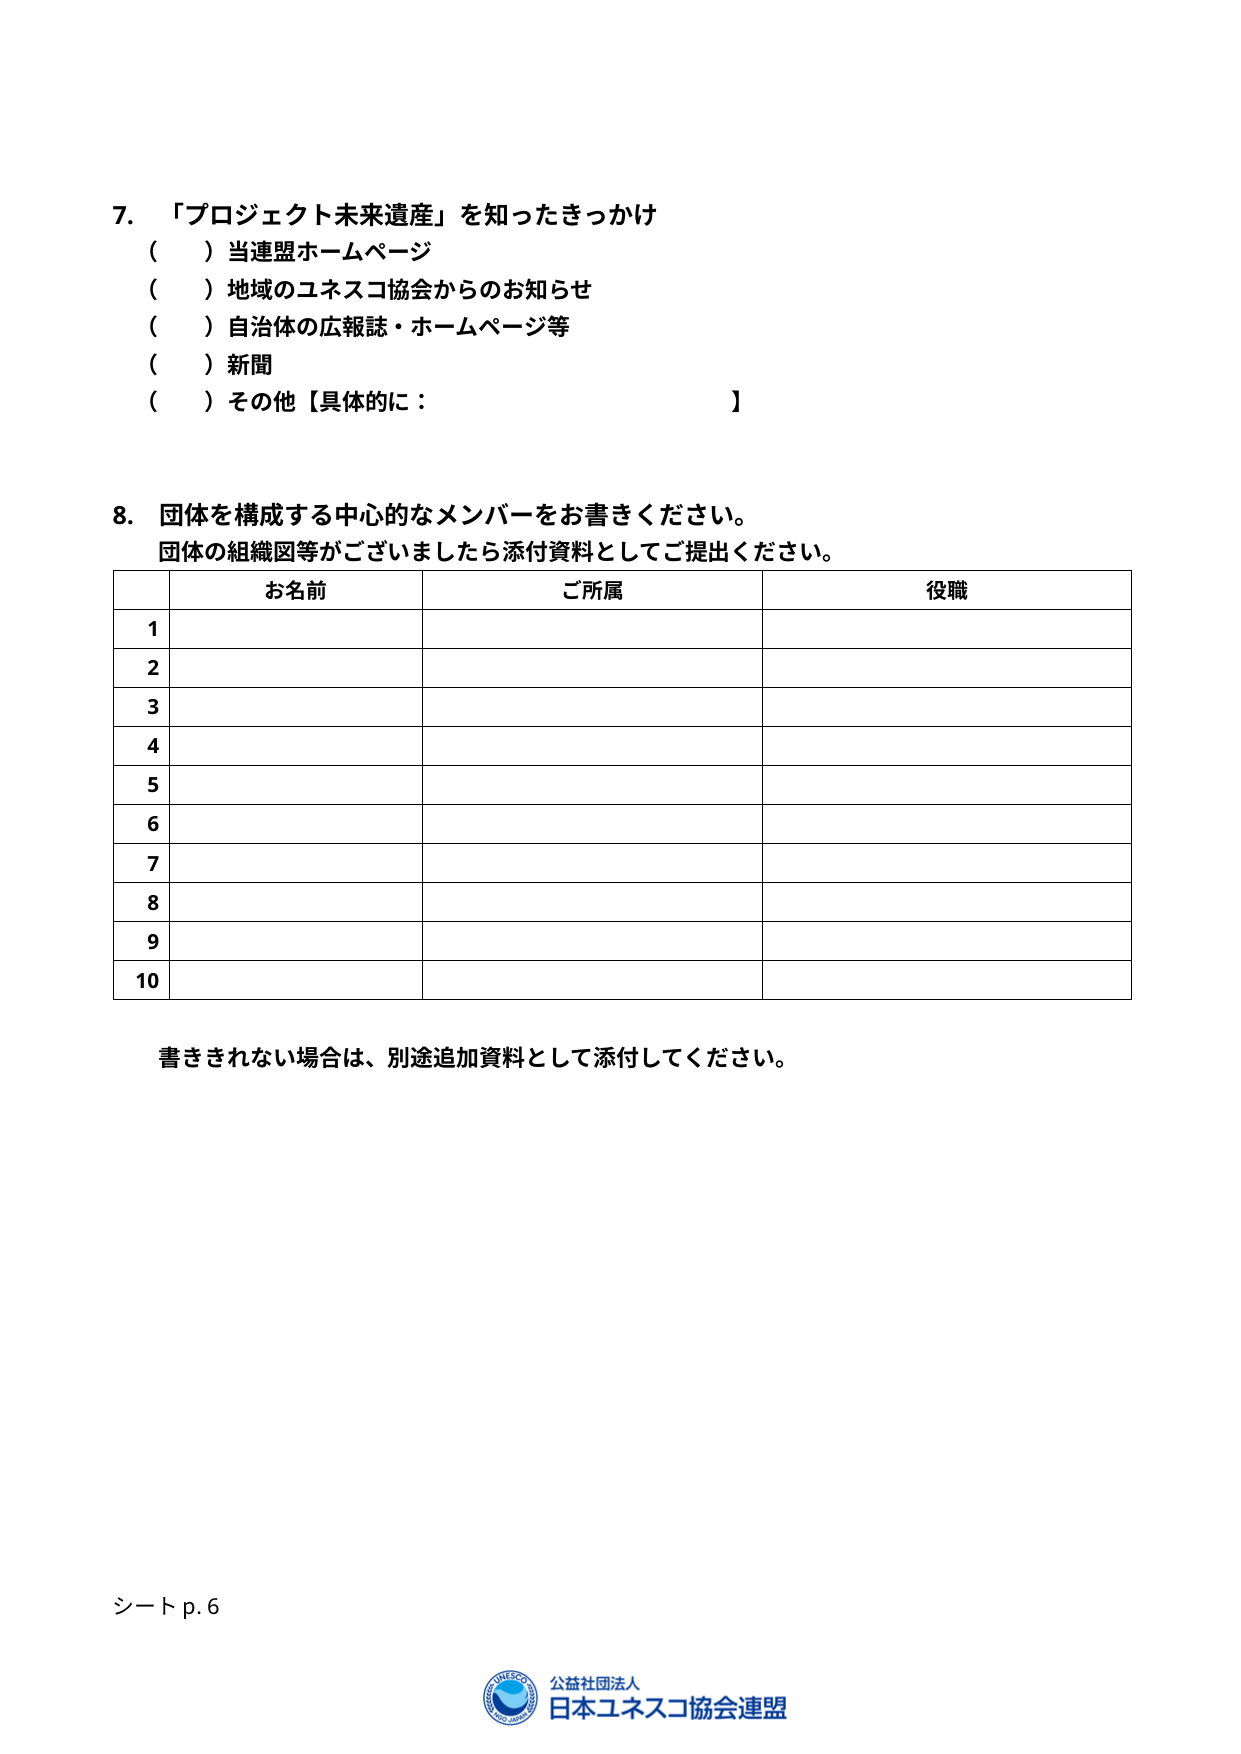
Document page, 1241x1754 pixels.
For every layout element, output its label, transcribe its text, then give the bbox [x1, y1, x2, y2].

table_cell 3 [114, 688, 169, 726]
table_cell [763, 649, 1131, 687]
table_cell [423, 688, 762, 726]
table_cell 2 [114, 649, 169, 687]
table_cell [170, 922, 422, 960]
text （ ）当連盟ホームページ [112, 232, 1128, 269]
table_cell [423, 844, 762, 882]
table_header ご所属 [423, 571, 762, 608]
table_cell [763, 922, 1131, 960]
table_cell 10 [114, 961, 169, 999]
table_cell 6 [114, 805, 169, 843]
table_cell [763, 766, 1131, 804]
table_header 役職 [763, 571, 1131, 608]
table_header お名前 [170, 571, 422, 608]
table_cell [423, 727, 762, 765]
text 7. 「プロジェクト未来遺産」を知ったきっかけ [112, 194, 1128, 232]
table_cell [763, 727, 1131, 765]
text （ ）その他【具体的に： 】 [112, 382, 1128, 419]
text 8. 団体を構成する中心的なメンバーをお書きください。 [112, 494, 1128, 532]
table_cell 4 [114, 727, 169, 765]
table_cell [170, 883, 422, 921]
table_cell 7 [114, 844, 169, 882]
table_cell [423, 883, 762, 921]
table_cell [170, 727, 422, 765]
text （ ）自治体の広報誌・ホームページ等 [112, 307, 1128, 344]
table_cell [170, 805, 422, 843]
table_cell [170, 766, 422, 804]
table_cell [763, 805, 1131, 843]
table_cell [763, 610, 1131, 648]
table_cell [423, 922, 762, 960]
text 書ききれない場合は、別途追加資料として添付してください。 [112, 1038, 1128, 1075]
table_cell [170, 961, 422, 999]
table_cell [763, 688, 1131, 726]
table_header [114, 571, 169, 608]
text （ ）地域のユネスコ協会からのお知らせ [112, 269, 1128, 307]
table_cell [763, 961, 1131, 999]
text 団体の組織図等がございましたら添付資料としてご提出ください。 [112, 532, 1128, 569]
table_cell [763, 844, 1131, 882]
table_cell 1 [114, 610, 169, 648]
table_cell [423, 961, 762, 999]
table_cell 8 [114, 883, 169, 921]
table_cell [423, 649, 762, 687]
table_cell [170, 649, 422, 687]
table_cell 5 [114, 766, 169, 804]
table_cell 9 [114, 922, 169, 960]
table_cell [763, 883, 1131, 921]
table_cell [423, 766, 762, 804]
text （ ）新聞 [112, 344, 1128, 382]
table_cell [170, 844, 422, 882]
table_cell [170, 610, 422, 648]
table_cell [170, 688, 422, 726]
table_cell [423, 610, 762, 648]
picture [464, 1657, 802, 1736]
table_cell [423, 805, 762, 843]
